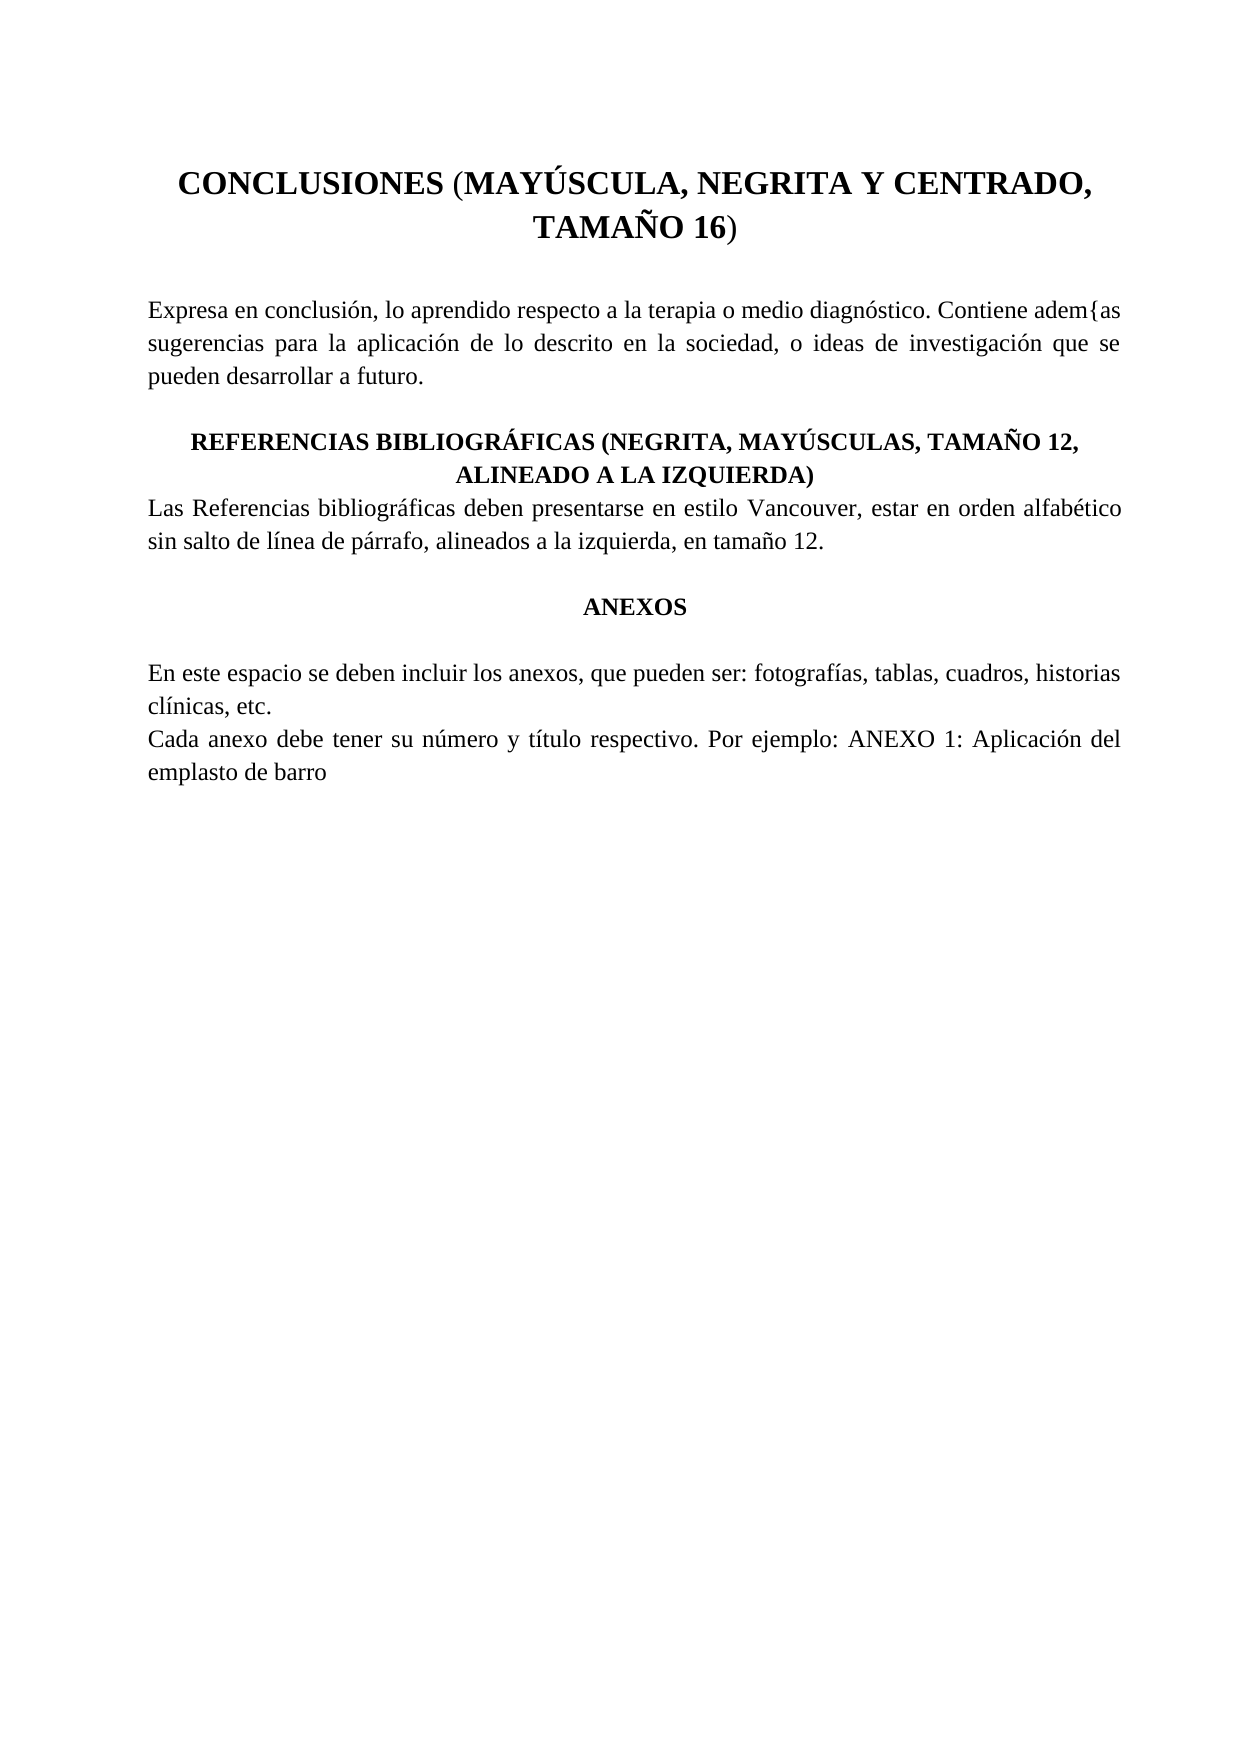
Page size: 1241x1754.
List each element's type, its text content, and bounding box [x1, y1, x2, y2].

text REFERENCIAS BIBLIOGRÁFICAS (NEGRITA, MAYÚSCULAS, TAMAÑO 12, ALINEADO A LA IZQUIERDA) [148, 427, 1122, 489]
text ANEXOS [148, 592, 1122, 621]
text Expresa en conclusión, lo aprendido respecto a la terapia o medio diagnóstico. Contiene adem{as sugerencias para la aplicación de lo descrito en la sociedad, o ideas de investigación que se pueden desarrollar a futuro. [148, 295, 1122, 390]
text Cada anexo debe tener su número y título respectivo. Por ejemplo: ANEXO 1: Aplicación del emplasto de barro [148, 724, 1122, 786]
text En este espacio se deben incluir los anexos, que pueden ser: fotografías, tablas, cuadros, historias clínicas, etc. [148, 658, 1122, 720]
text Las Referencias bibliográficas deben presentarse en estilo Vancouver, estar en orden alfabético sin salto de línea de párrafo, alineados a la izquierda, en tamaño 12. [148, 493, 1122, 555]
text CONCLUSIONES (MAYÚSCULA, NEGRITA Y CENTRADO, TAMAÑO 16) [148, 163, 1122, 245]
